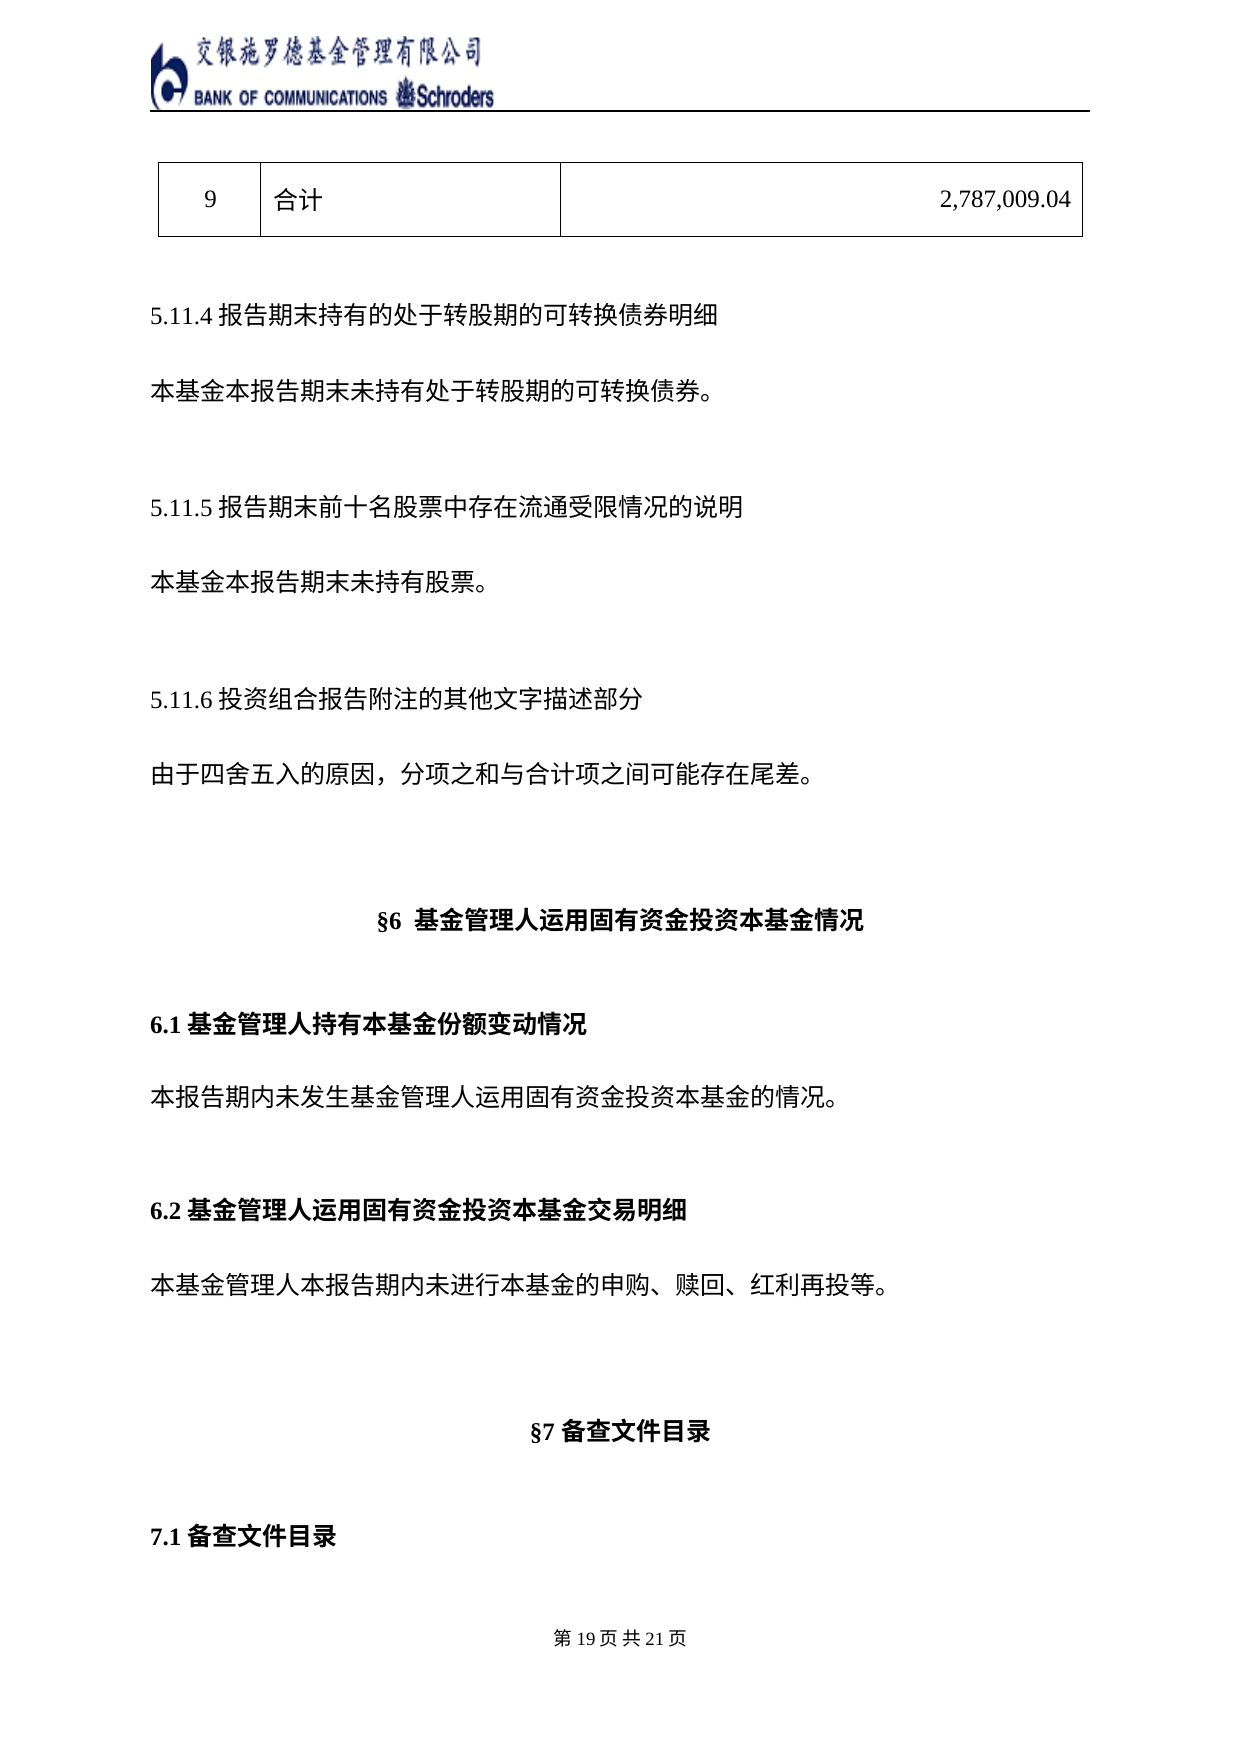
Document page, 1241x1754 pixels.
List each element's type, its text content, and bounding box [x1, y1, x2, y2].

text 本报告期内未发生基金管理人运用固有资金投资本基金的情况。 [150, 1063, 1090, 1128]
text 6.2 基金管理人运用固有资金投资本基金交易明细 [150, 1176, 1090, 1241]
text 6.1 基金管理人持有本基金份额变动情况 [150, 991, 1090, 1056]
picture [151, 36, 494, 110]
text 本基金管理人本报告期内未进行本基金的申购、赎回、红利再投等。 [150, 1251, 1090, 1316]
table_cell 9 [159, 163, 260, 236]
text 5.11.5 报告期末前十名股票中存在流通受限情况的说明 [150, 473, 1090, 538]
text 本基金本报告期末未持有股票。 [150, 548, 1090, 613]
table_cell 2,787,009.04 [561, 163, 1082, 236]
table_cell 合计 [261, 163, 560, 236]
text 7.1 备查文件目录 [150, 1502, 1090, 1567]
text 5.11.6 投资组合报告附注的其他文字描述部分 [150, 665, 1090, 730]
subtitle §6 基金管理人运用固有资金投资本基金情况 [150, 886, 1090, 951]
text 由于四舍五入的原因，分项之和与合计项之间可能存在尾差。 [150, 740, 1090, 805]
subtitle §7 备查文件目录 [150, 1397, 1090, 1462]
text 本基金本报告期末未持有处于转股期的可转换债券。 [150, 357, 1090, 422]
text 5.11.4 报告期末持有的处于转股期的可转换债券明细 [150, 281, 1090, 346]
